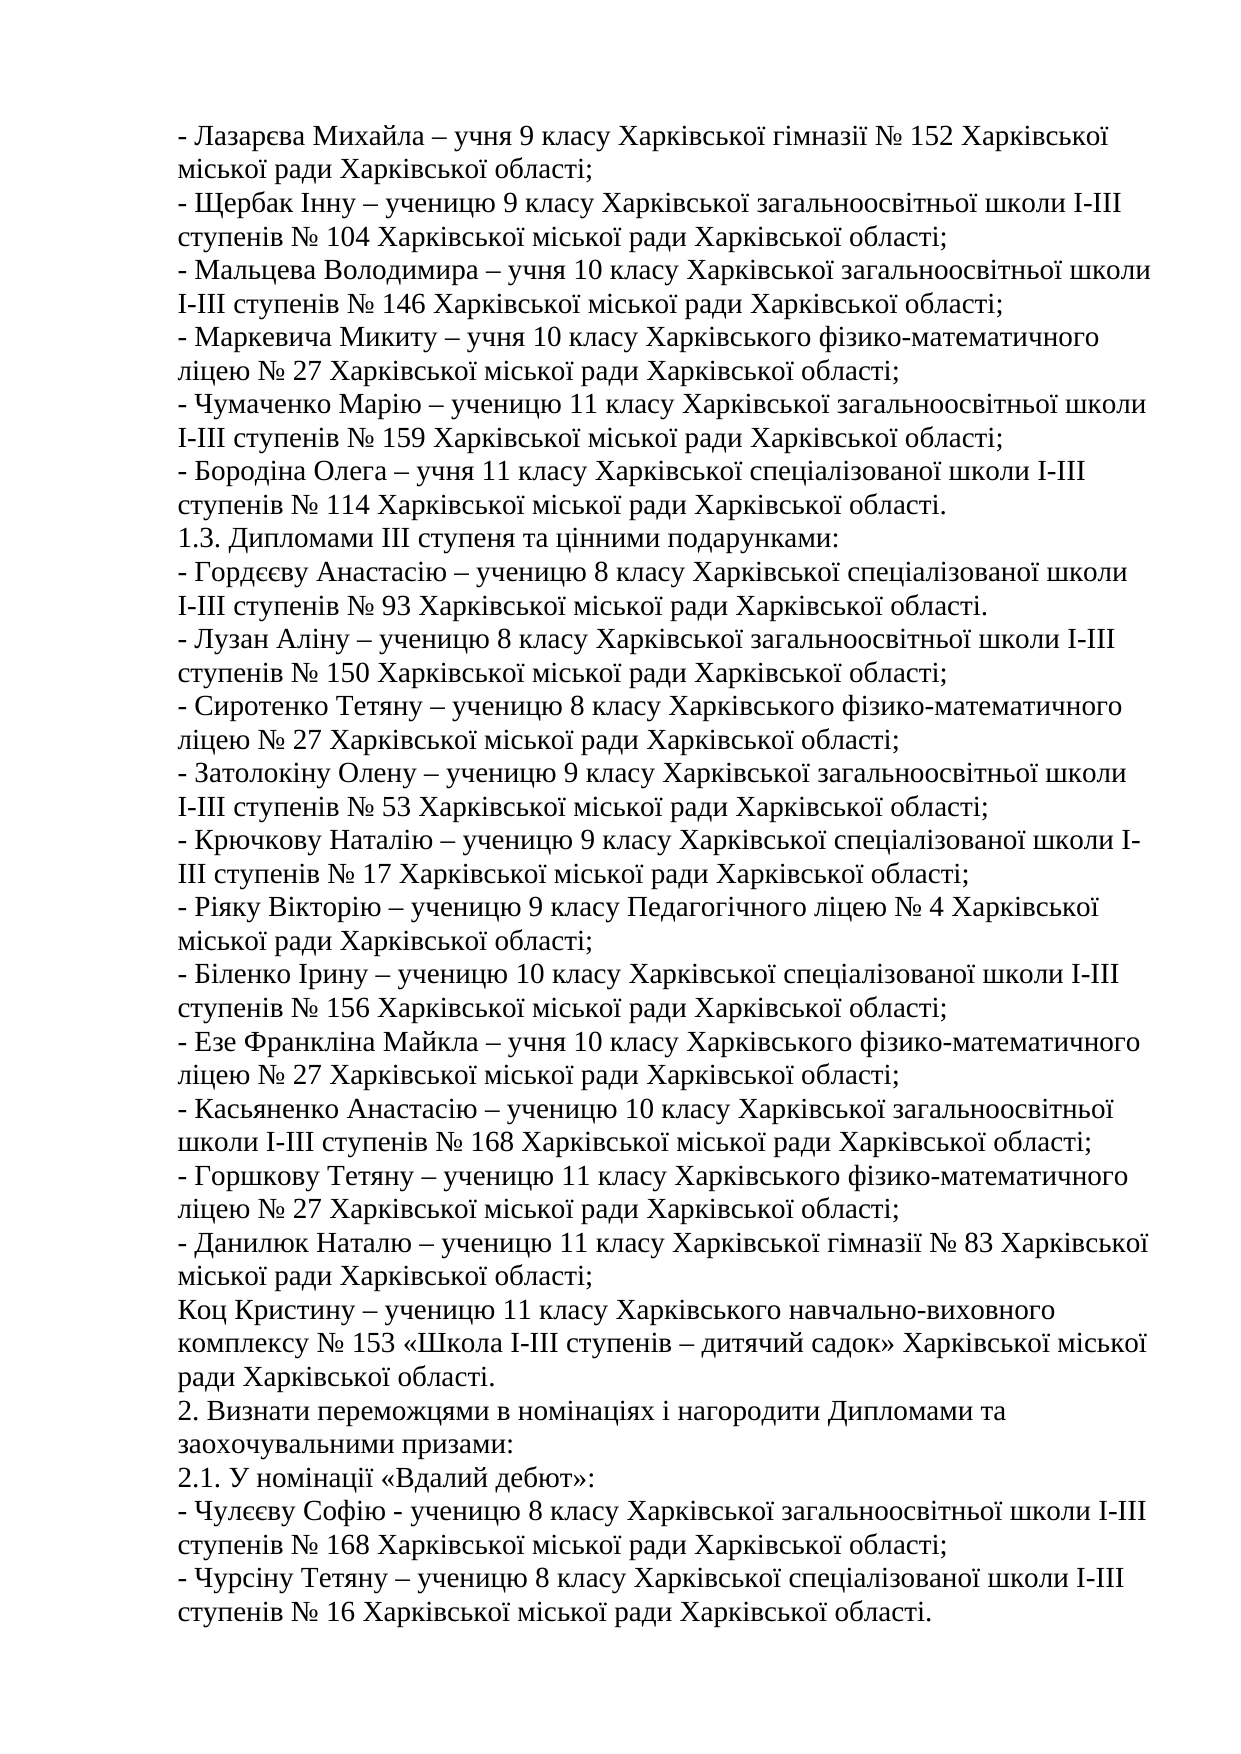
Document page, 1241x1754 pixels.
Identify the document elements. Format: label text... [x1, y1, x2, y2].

text - Крючкову Наталію – ученицю 9 класу Харківської спеціалізованої школи І-ІІІ ступенів № 17 Харківської міської ради Харківської області; [177, 822, 1152, 889]
text - Лузан Аліну – ученицю 8 класу Харківської загальноосвітньої школи І-ІІІ ступенів № 150 Харківської міської ради Харківської області; [177, 621, 1152, 688]
text - Езе Франкліна Майкла – учня 10 класу Харківського фізико-математичного ліцею № 27 Харківської міської ради Харківської області; [177, 1024, 1152, 1091]
text 2.1. У номінації «Вдалий дебют»: [177, 1460, 1152, 1493]
text Коц Кристину – ученицю 11 класу Харківського навчально-виховного комплексу № 153 «Школа І-ІІІ ступенів – дитячий садок» Харківської міської ради Харківської області. [177, 1292, 1152, 1393]
text 2. Визнати переможцями в номінаціях і нагородити Дипломами та заохочувальними призами: [177, 1393, 1152, 1460]
text 1.3. Дипломами ІІІ ступеня та цінними подарунками: [177, 521, 1152, 554]
text - Маркевича Микиту – учня 10 класу Харківського фізико-математичного ліцею № 27 Харківської міської ради Харківської області; [177, 319, 1152, 386]
text - Гордєєву Анастасію – ученицю 8 класу Харківської спеціалізованої школи І-ІІІ ступенів № 93 Харківської міської ради Харківської області. [177, 554, 1152, 621]
text - Ріяку Вікторію – ученицю 9 класу Педагогічного ліцею № 4 Харківської міської ради Харківської області; [177, 889, 1152, 957]
text - Чумаченко Марію – ученицю 11 класу Харківської загальноосвітньої школи І-ІІІ ступенів № 159 Харківської міської ради Харківської області; [177, 386, 1152, 453]
text - Мальцева Володимира – учня 10 класу Харківської загальноосвітньої школи І-ІІІ ступенів № 146 Харківської міської ради Харківської області; [177, 252, 1152, 319]
text - Сиротенко Тетяну – ученицю 8 класу Харківського фізико-математичного ліцею № 27 Харківської міської ради Харківської області; [177, 688, 1152, 755]
text - Чулєєву Софію - ученицю 8 класу Харківської загальноосвітньої школи І-ІІІ ступенів № 168 Харківської міської ради Харківської області; [177, 1493, 1152, 1560]
text - Щербак Інну – ученицю 9 класу Харківської загальноосвітньої школи І-ІІІ ступенів № 104 Харківської міської ради Харківської області; [177, 185, 1152, 252]
text - Данилюк Наталю – ученицю 11 класу Харківської гімназії № 83 Харківської міської ради Харківської області; [177, 1225, 1152, 1292]
text - Лазарєва Михайла – учня 9 класу Харківської гімназії № 152 Харківської міської ради Харківської області; [177, 118, 1152, 185]
text - Бородіна Олега – учня 11 класу Харківської спеціалізованої школи І-ІІІ ступенів № 114 Харківської міської ради Харківської області. [177, 453, 1152, 521]
text - Чурсіну Тетяну – ученицю 8 класу Харківської спеціалізованої школи І-ІІІ ступенів № 16 Харківської міської ради Харківської області. [177, 1560, 1152, 1627]
text - Біленко Ірину – ученицю 10 класу Харківської спеціалізованої школи І-ІІІ ступенів № 156 Харківської міської ради Харківської області; [177, 957, 1152, 1024]
text - Касьяненко Анастасію – ученицю 10 класу Харківської загальноосвітньої школи І-ІІІ ступенів № 168 Харківської міської ради Харківської області; [177, 1091, 1152, 1158]
text - Затолокіну Олену – ученицю 9 класу Харківської загальноосвітньої школи І-ІІІ ступенів № 53 Харківської міської ради Харківської області; [177, 755, 1152, 822]
text - Горшкову Тетяну – ученицю 11 класу Харківського фізико-математичного ліцею № 27 Харківської міської ради Харківської області; [177, 1158, 1152, 1225]
